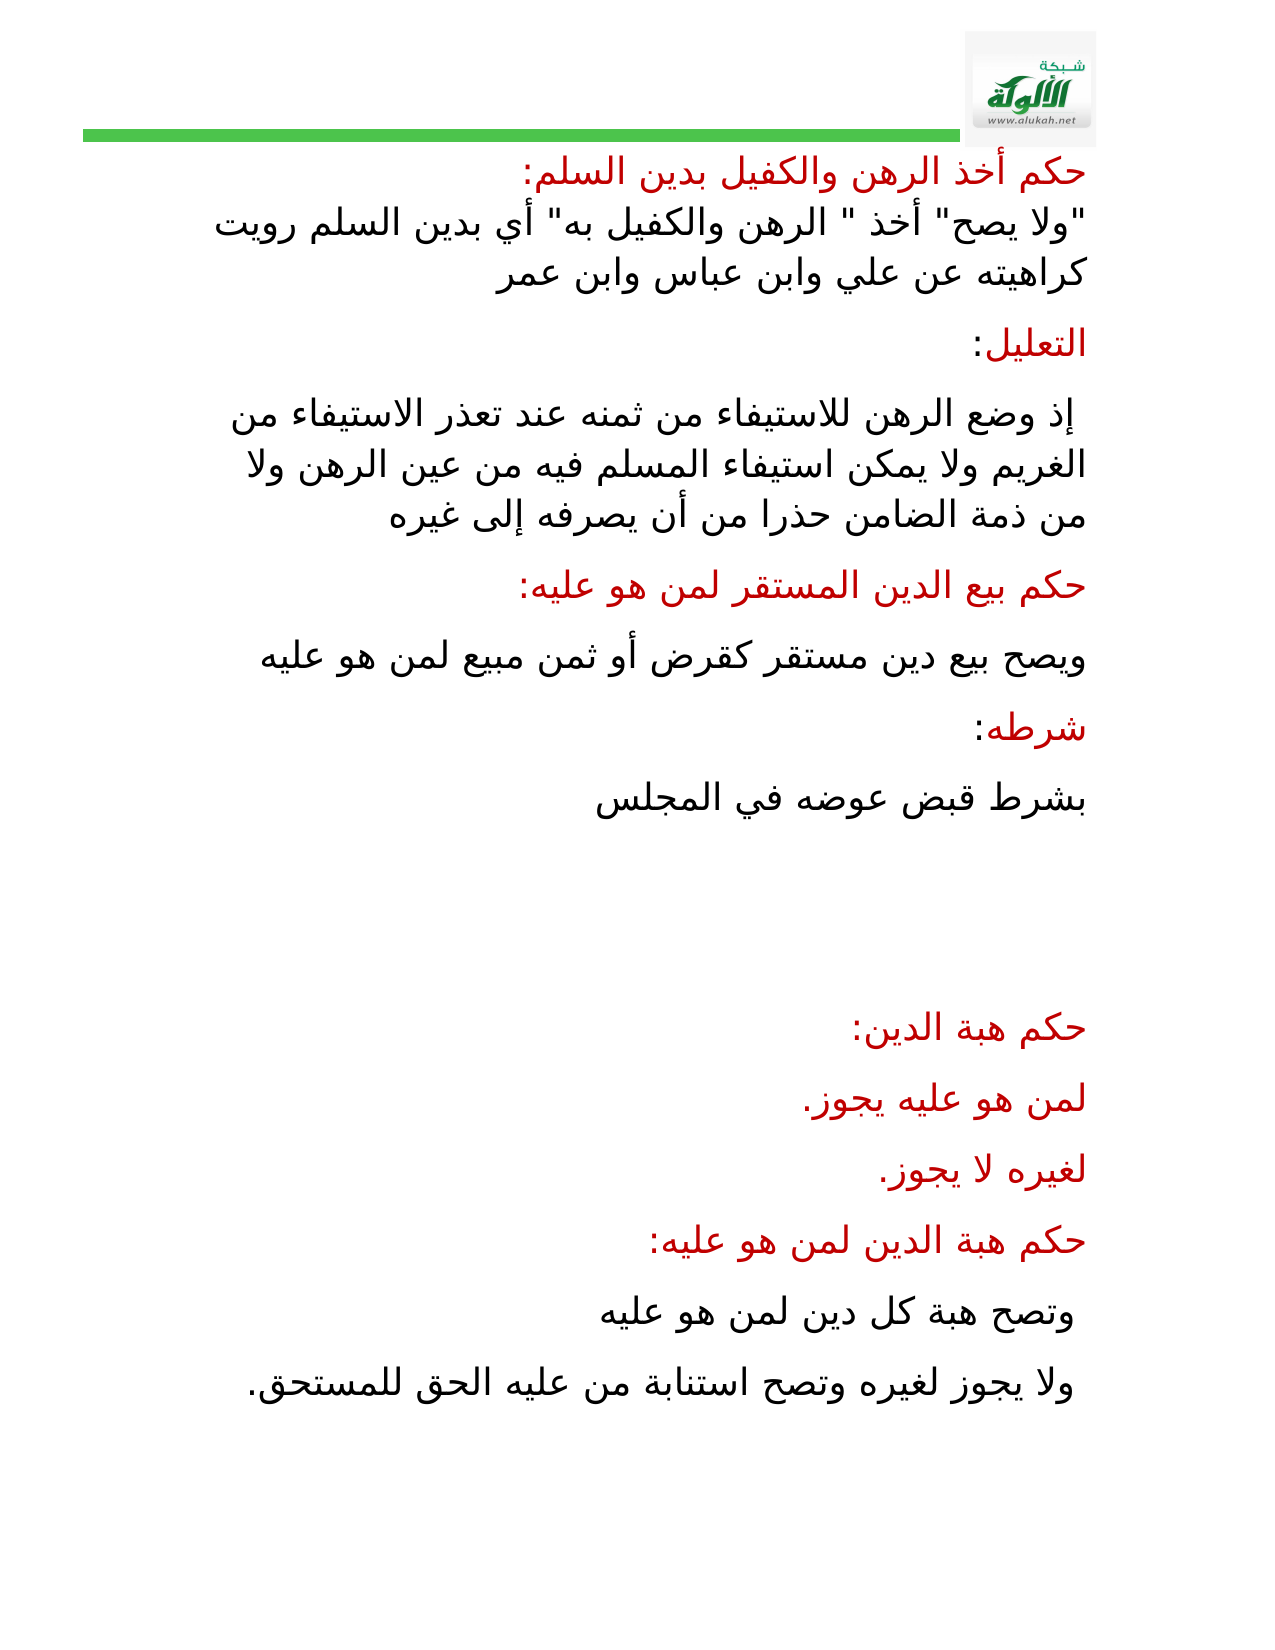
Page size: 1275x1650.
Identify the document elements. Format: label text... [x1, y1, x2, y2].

text حكم هبة الدين لمن هو عليه: [187, 1219, 1087, 1262]
text لمن هو عليه يجوز. [187, 1077, 1087, 1121]
text لغيره لا يجوز. [187, 1148, 1087, 1191]
text ويصح بيع دين مستقر كقرض أو ثمن مبيع لمن هو عليه [187, 634, 1087, 678]
text التعليل: [187, 321, 1087, 365]
text وتصح هبة كل دين لمن هو عليه [187, 1290, 1087, 1333]
text حكم أخذ الرهن والكفيل بدين السلم: [187, 150, 1087, 194]
text إذ وضع الرهن للاستيفاء من ثمنه عند تعذر الاستيفاء من الغريم ولا يمكن استيفاء المسلم فيه من عين الرهن ولا من ذمة الضامن حذرا من أن يصرفه إلى غيره [187, 392, 1087, 536]
text حكم هبة الدين: [187, 1006, 1087, 1049]
text حكم بيع الدين المستقر لمن هو عليه: [187, 563, 1087, 607]
text ولا يجوز لغيره وتصح استنابة من عليه الحق للمستحق. [187, 1361, 1087, 1404]
text بشرط قبض عوضه في المجلس [187, 776, 1087, 820]
text شرطه: [187, 705, 1087, 749]
text "ولا يصح" أخذ " الرهن والكفيل به" أي بدين السلم رويت كراهيته عن علي وابن عباس وابن عمر [187, 200, 1087, 294]
